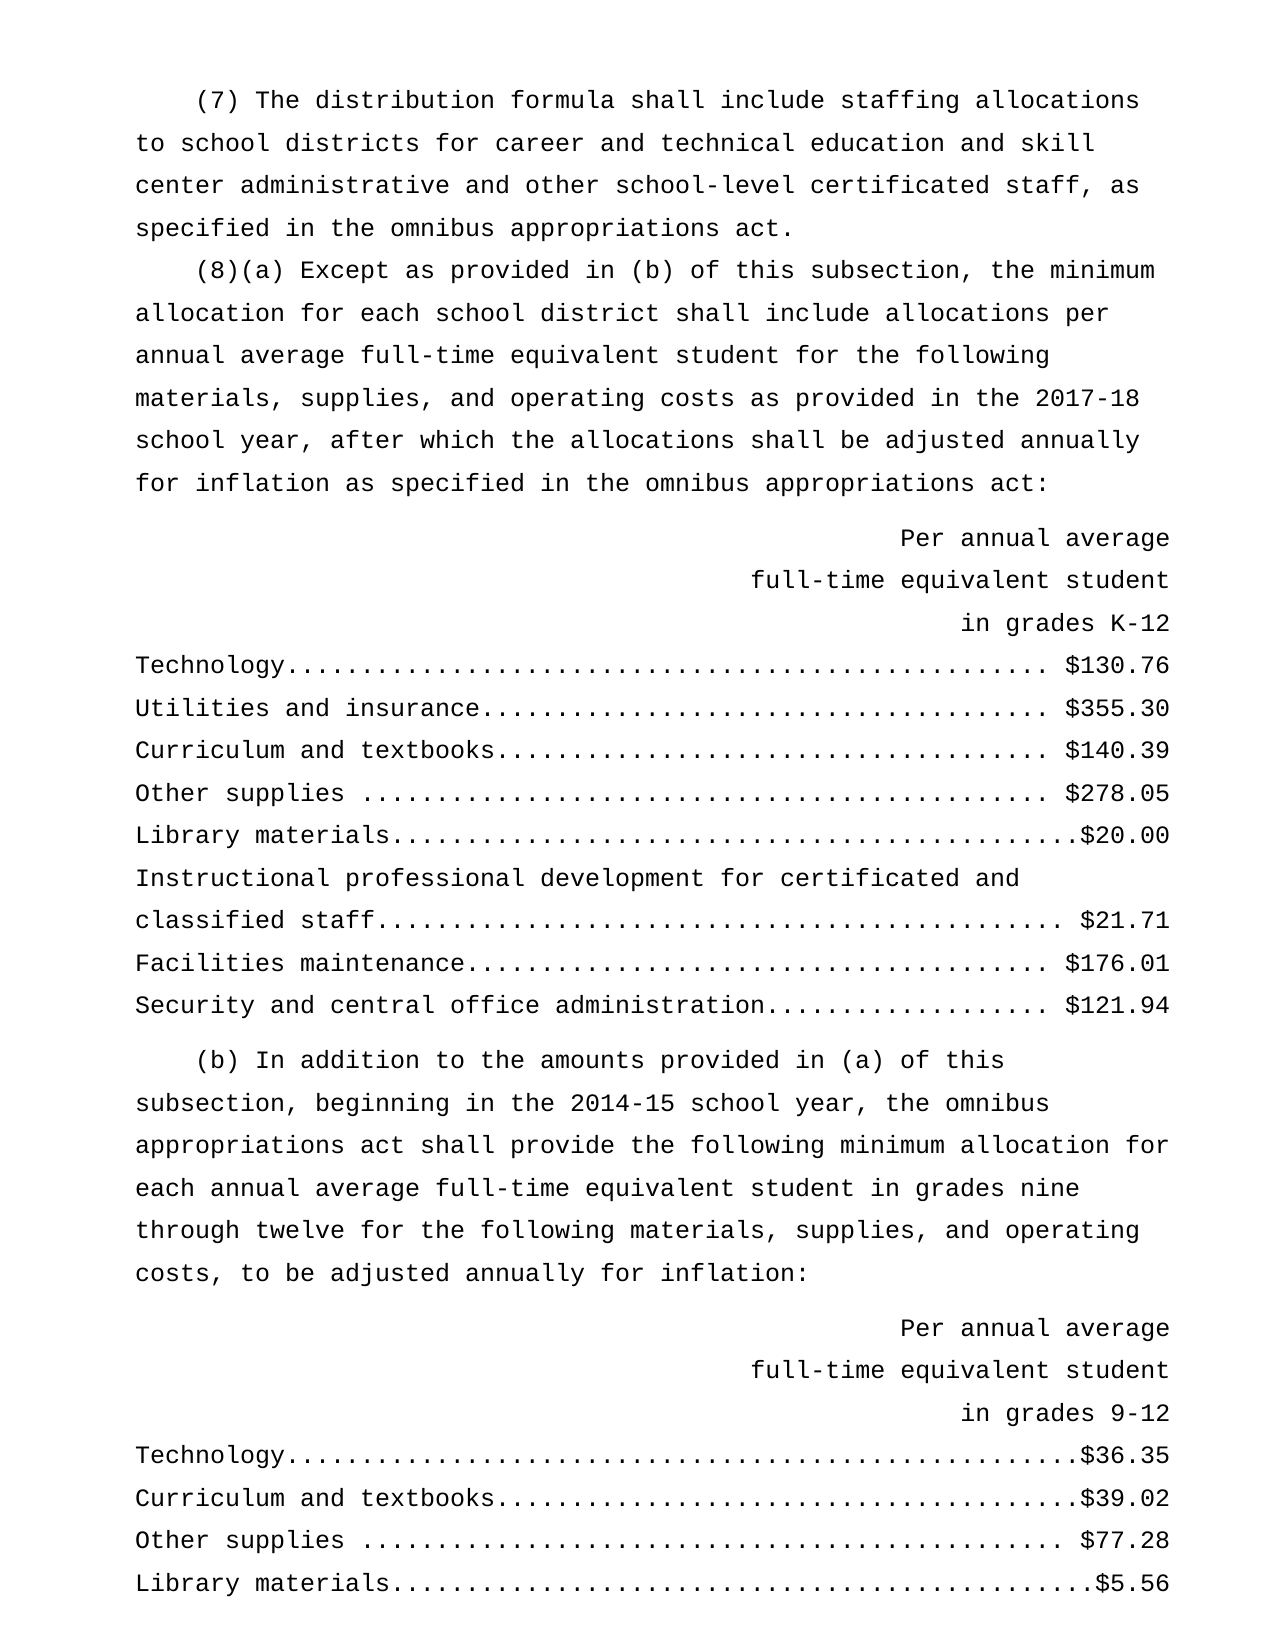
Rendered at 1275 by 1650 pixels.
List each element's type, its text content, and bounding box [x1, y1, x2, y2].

text Curriculum and textbooks $39.02 [135, 1472, 1170, 1515]
text (7) The distribution formula shall include staffing allocations to school districts for career and technical education and skill center administrative and other school-level certificated staff, as specified in the omnibus appropriations act. [135, 75, 1170, 245]
text Curriculum and textbooks $140.39 [135, 725, 1170, 767]
text Technology $36.35 [135, 1430, 1170, 1472]
text Other supplies $278.05 [135, 767, 1170, 810]
text Security and central office administration $121.94 [135, 980, 1170, 1022]
text Facilities maintenance $176.01 [135, 937, 1170, 980]
text in grades K-12 [135, 597, 1170, 640]
text full-time equivalent student [135, 555, 1170, 597]
text classified staff $21.71 [135, 895, 1170, 937]
text (b) In addition to the amounts provided in (a) of this subsection, beginning in the 2014-15 school year, the omnibus appropriations act shall provide the following minimum allocation for each annual average full-time equivalent student in grades nine through twelve for the following materials, supplies, and operating costs, to be adjusted annually for inflation: [135, 1035, 1170, 1290]
text Other supplies $77.28 [135, 1515, 1170, 1557]
text Per annual average [135, 512, 1170, 555]
text Library materials $5.56 [135, 1557, 1170, 1600]
text Per annual average [135, 1302, 1170, 1345]
text (8)(a) Except as provided in (b) of this subsection, the minimum allocation for each school district shall include allocations per annual average full-time equivalent student for the following materials, supplies, and operating costs as provided in the 2017-18 school year, after which the allocations shall be adjusted annually for inflation as specified in the omnibus appropriations act: [135, 245, 1170, 500]
text Technology $130.76 [135, 640, 1170, 682]
text Instructional professional development for certificated and [135, 852, 1170, 895]
text full-time equivalent student [135, 1345, 1170, 1387]
text Utilities and insurance $355.30 [135, 682, 1170, 725]
text Library materials $20.00 [135, 810, 1170, 852]
text in grades 9-12 [135, 1387, 1170, 1430]
